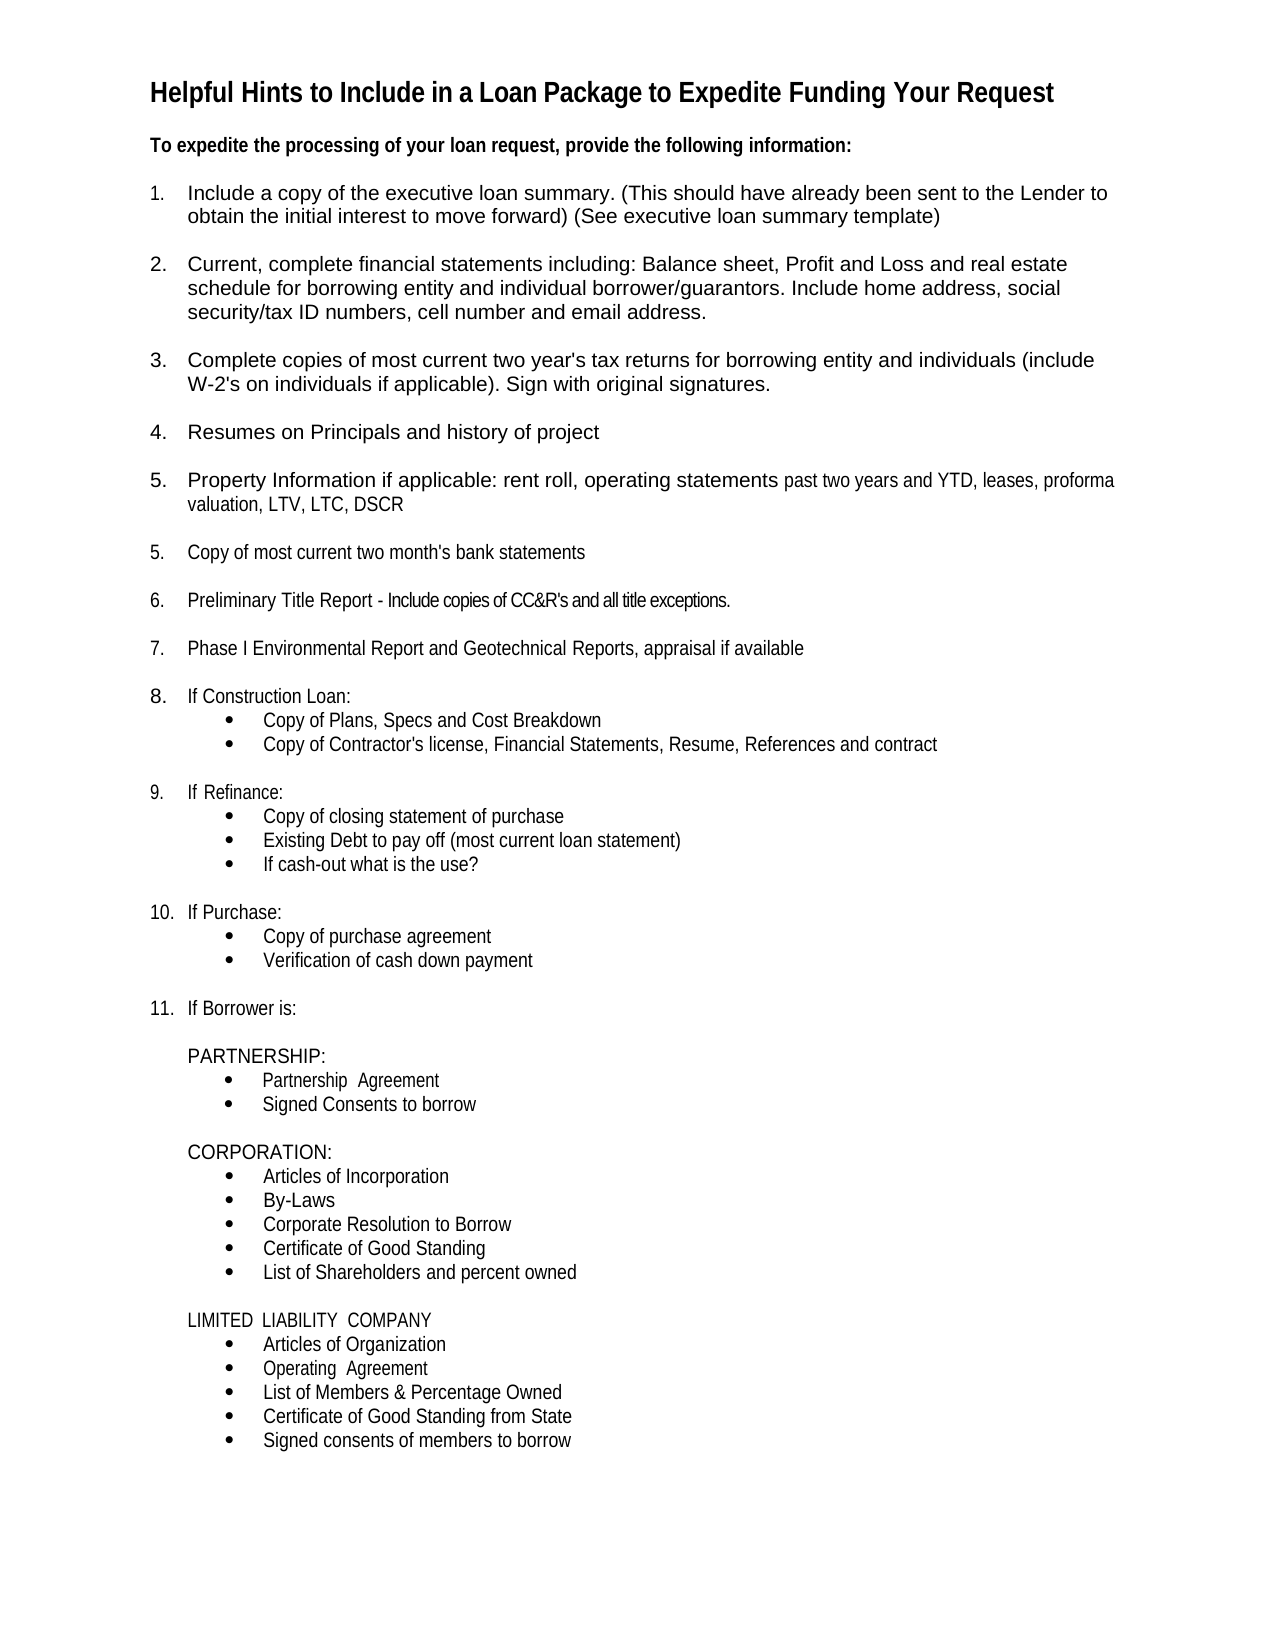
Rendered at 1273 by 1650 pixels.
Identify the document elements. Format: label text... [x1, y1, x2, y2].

text 1. Include a copy of the executive loan summary. (This should have already been sent to the Lender to obtain the initial interest to move forward) (See executive loan summary template) [150, 180, 1123, 228]
list Copy of purchase agreement [226, 924, 1123, 948]
list Corporate Resolution to Borrow [226, 1212, 1123, 1236]
text Helpful Hints to Include in a Loan Package to Expedite Funding Your Request [150, 75, 1123, 108]
text 7. Phase I Environmental Report and Geotechnical Reports, appraisal if available [150, 636, 1123, 659]
text PARTNERSHIP: [150, 1044, 1123, 1068]
list Articles of Incorporation [226, 1164, 1123, 1188]
list Copy of Contractor's license, Financial Statements, Resume, References and contract [226, 732, 1123, 756]
list If cash-out what is the use? [226, 852, 1123, 876]
list List of Members & Percentage Owned [226, 1380, 1123, 1404]
list Articles of Organization [226, 1332, 1123, 1356]
list Signed Consents to borrow [225, 1092, 1123, 1116]
text 9. If Refinance: [150, 779, 1123, 803]
list Copy of closing statement of purchase [226, 803, 1123, 828]
text 4. Resumes on Principals and history of project [150, 420, 1123, 444]
list Verification of cash down payment [226, 948, 1123, 972]
text 10. If Purchase: [150, 900, 1123, 924]
text 6. Preliminary Title Report - Include copies of CC&R's and all title exceptions. [150, 588, 1123, 612]
list Existing Debt to pay off (most current loan statement) [226, 828, 1123, 852]
text CORPORATION: [150, 1140, 1123, 1164]
list By-Laws [226, 1188, 1123, 1212]
list Signed consents of members to borrow [226, 1428, 1123, 1452]
list Copy of Plans, Specs and Cost Breakdown [226, 707, 1123, 732]
text LIMITED LIABILITY COMPANY [150, 1308, 1123, 1332]
list List of Shareholders and percent owned [226, 1260, 1123, 1284]
text 5. Property Information if applicable: rent roll, operating statements past two years and YTD, leases, proforma valuation, LTV, LTC, DSCR [150, 468, 1123, 516]
text 5. Copy of most current two month's bank statements [150, 540, 1123, 564]
text To expedite the processing of your loan request, provide the following information: [150, 132, 1123, 156]
text 8. If Construction Loan: [150, 683, 1123, 707]
list Certificate of Good Standing [226, 1236, 1123, 1260]
text 2. Current, complete financial statements including: Balance sheet, Profit and Loss and real estate schedule for borrowing entity and individual borrower/guarantors. Include home address, social security/tax ID numbers, cell number and email address. [150, 252, 1123, 324]
text 3. Complete copies of most current two year's tax returns for borrowing entity and individuals (include W-2's on individuals if applicable). Sign with original signatures. [150, 348, 1123, 396]
list Certificate of Good Standing from State [226, 1404, 1123, 1428]
list Operating Agreement [226, 1356, 1123, 1380]
list Partnership Agreement [225, 1068, 1123, 1092]
text 11. If Borrower is: [150, 996, 1123, 1020]
